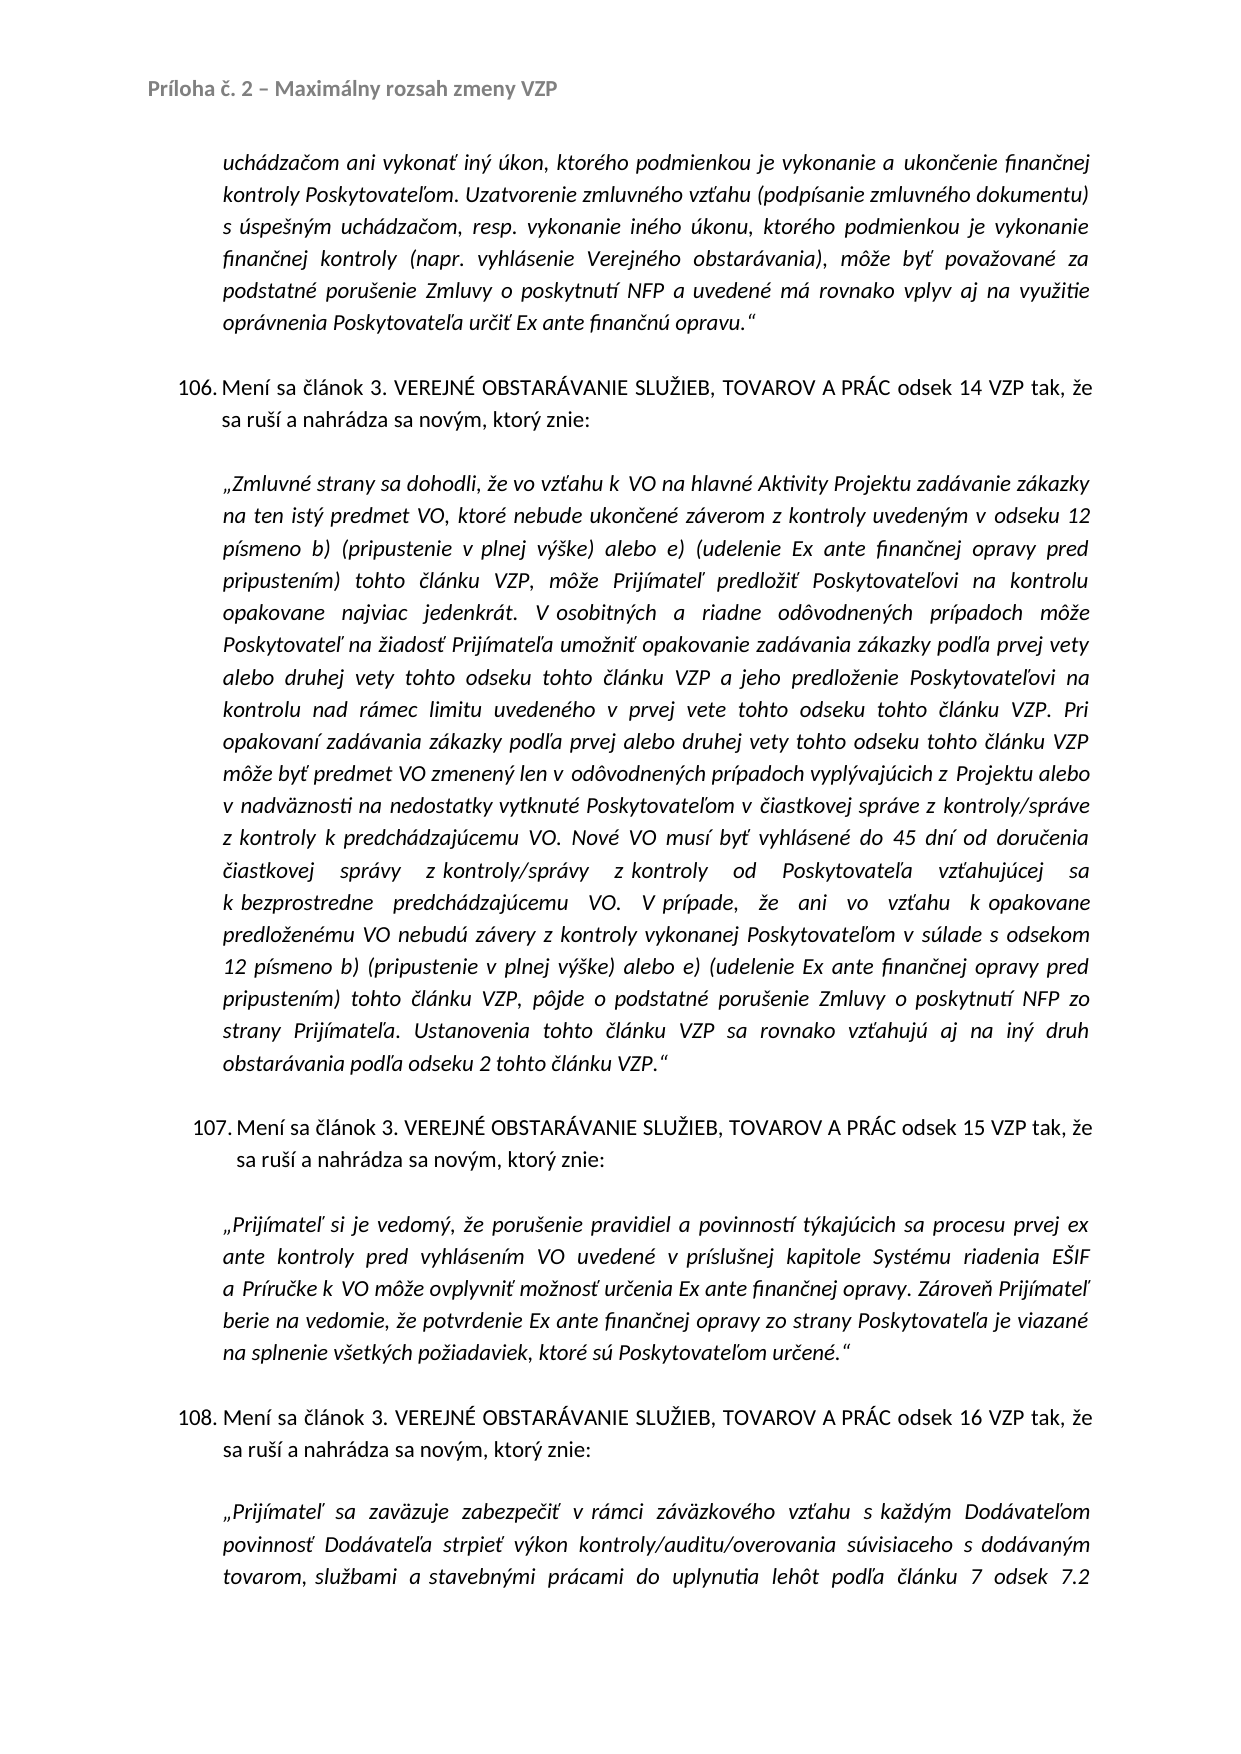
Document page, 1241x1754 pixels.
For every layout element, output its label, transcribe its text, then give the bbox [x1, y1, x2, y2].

text „Prijímateľ si je vedomý, že porušenie pravidiel a povinností týkajúcich sa procesu prvej ex ante kontroly pred vyhlásením VO uvedené v príslušnej kapitole Systému riadenia EŠIF a Príručke k VO môže ovplyvniť možnosť určenia Ex ante finančnej opravy. Zároveň Prijímateľ berie na vedomie, že potvrdenie Ex ante finančnej opravy zo strany Poskytovateľa je viazané na splnenie všetkých požiadaviek, ktoré sú Poskytovateľom určené.“ [223, 1210, 1093, 1367]
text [223, 1497, 1093, 1590]
text „Zmluvné strany sa dohodli, že vo vzťahu k VO na hlavné Aktivity Projektu zadávanie zákazky na ten istý predmet VO, ktoré nebude ukončené záverom z kontroly uvedeným v odseku 12 písmeno b) (pripustenie v plnej výške) alebo e) (udelenie Ex ante finančnej opravy pred pripustením) tohto článku VZP, môže Prijímateľ predložiť Poskytovateľovi na kontrolu opakovane najviac jedenkrát. V osobitných a riadne odôvodnených prípadoch môže Poskytovateľ na žiadosť Prijímateľa umožniť opakovanie zadávania zákazky podľa prvej vety alebo druhej vety tohto odseku tohto článku VZP a jeho predloženie Poskytovateľovi na kontrolu nad rámec limitu uvedeného v prvej vete tohto odseku tohto článku VZP. Pri opakovaní zadávania zákazky podľa prvej alebo druhej vety tohto odseku tohto článku VZP môže byť predmet VO zmenený len v odôvodnených prípadoch vyplývajúcich z Projektu alebo v nadväznosti na nedostatky vytknuté Poskytovateľom v čiastkovej správe z kontroly/správe z kontroly k predchádzajúcemu VO. Nové VO musí byť vyhlásené do 45 dní od doručenia čiastkovej správy z kontroly/správy z kontroly od Poskytovateľa vzťahujúcej sa k bezprostredne predchádzajúcemu VO. V prípade, že ani vo vzťahu k opakovane predloženému VO nebudú závery z kontroly vykonanej Poskytovateľom v súlade s odsekom 12 písmeno b) (pripustenie v plnej výške) alebo e) (udelenie Ex ante finančnej opravy pred pripustením) tohto článku VZP, pôjde o podstatné porušenie Zmluvy o poskytnutí NFP zo strany Prijímateľa. Ustanovenia tohto článku VZP sa rovnako vzťahujú aj na iný druh obstarávania podľa odseku 2 tohto článku VZP.“ [223, 469, 1093, 1077]
list Mení sa článok 3. VEREJNÉ OBSTARÁVANIE SLUŽIEB, TOVAROV A PRÁC odsek 14 VZP tak, že sa ruší a nahrádza sa novým, ktorý znie: [177, 373, 1093, 433]
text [223, 148, 1093, 337]
list Mení sa článok 3. VEREJNÉ OBSTARÁVANIE SLUŽIEB, TOVAROV A PRÁC odsek 16 VZP tak, že sa ruší a nahrádza sa novým, ktorý znie: [177, 1403, 1093, 1463]
list Mení sa článok 3. VEREJNÉ OBSTARÁVANIE SLUŽIEB, TOVAROV A PRÁC odsek 15 VZP tak, že sa ruší a nahrádza sa novým, ktorý znie: [192, 1113, 1093, 1173]
